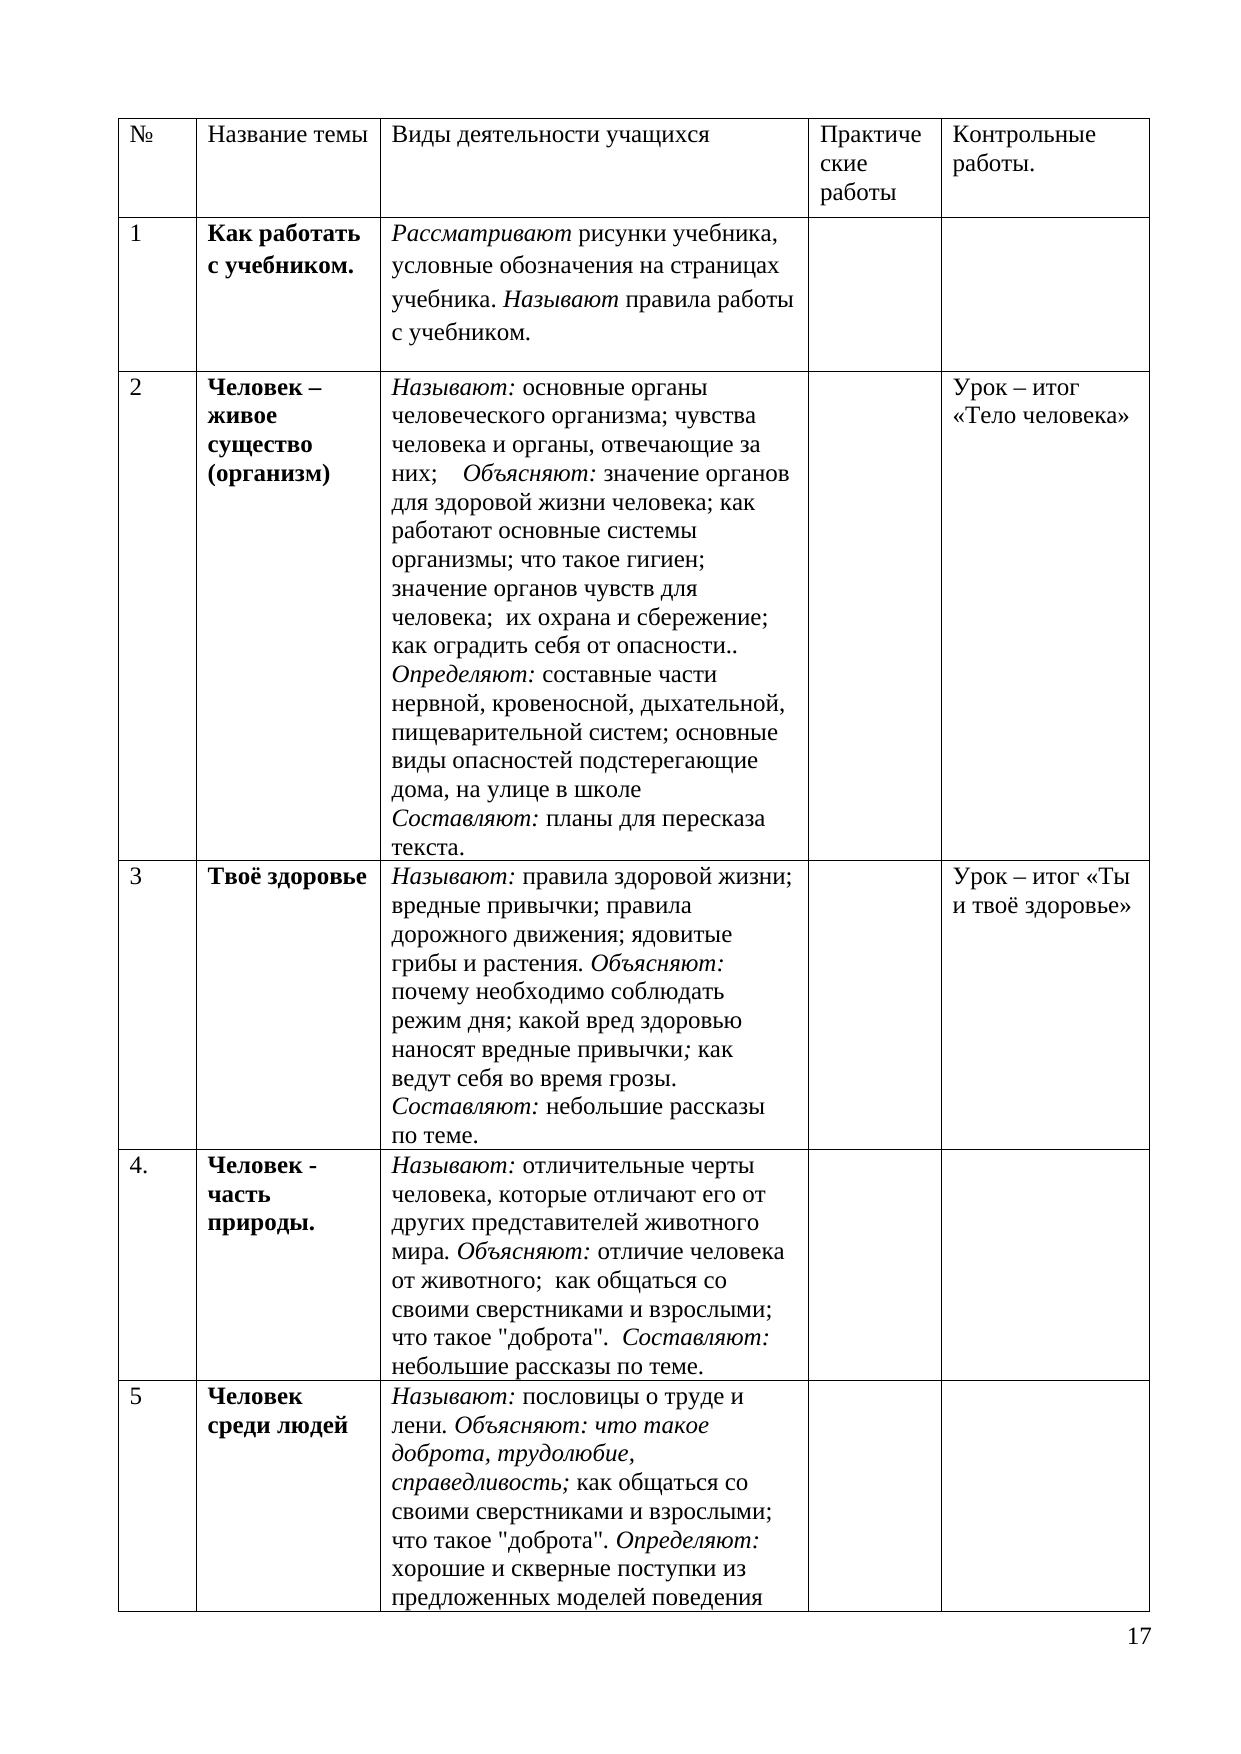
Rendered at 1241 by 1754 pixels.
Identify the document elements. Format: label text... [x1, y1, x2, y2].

table_header Название темы [197, 119, 380, 217]
table_cell [809, 1381, 941, 1611]
table_cell [809, 861, 941, 1149]
table_cell Называют: отличительные черты человека, которые отличают его от других представителей животного мира. Объясняют: отличие человека от животного; как общаться со своими сверстниками и взрослыми; что такое "доброта". Составляют: небольшие рассказы по теме. [381, 1150, 808, 1380]
table_cell Урок – итог «Ты и твоё здоровье» [942, 861, 1149, 1149]
table_cell Твоё здоровье [197, 861, 380, 1149]
table_cell [809, 1150, 941, 1380]
table_header Виды деятельности учащихся [381, 119, 808, 217]
table_header № [119, 119, 196, 217]
table_cell [942, 1381, 1149, 1611]
table_cell [942, 1150, 1149, 1380]
table_cell Человек – живое существо (организм) [197, 372, 380, 860]
table_cell 1 [119, 218, 196, 371]
table_cell 3 [119, 861, 196, 1149]
table_cell Рассматривают рисунки учебника, условные обозначения на страницах учебника. Называют правила работы с учебником. [381, 218, 808, 371]
table_header Контрольные работы. [942, 119, 1149, 217]
table_cell 2 [119, 372, 196, 860]
table_cell Называют: правила здоровой жизни; вредные привычки; правила дорожного движения; ядовитые грибы и растения. Объясняют: почему необходимо соблюдать режим дня; какой вред здоровью наносят вредные привычки; как ведут себя во время грозы. Составляют: небольшие рассказы по теме. [381, 861, 808, 1149]
table_cell [809, 372, 941, 860]
table_cell 4. [119, 1150, 196, 1380]
table_cell Как работать с учебником. [197, 218, 380, 371]
table_cell Урок – итог «Тело человека» [942, 372, 1149, 860]
table_header Практические работы [809, 119, 941, 217]
table_cell Называют: основные органы человеческого организма; чувства человека и органы, отвечающие за них; Объясняют: значение органов для здоровой жизни человека; как работают основные системы организмы; что такое гигиен; значение органов чувств для человека; их охрана и сбережение; как оградить себя от опасности.. Определяют: составные части нервной, кровеносной, дыхательной, пищеварительной систем; основные виды опасностей подстерегающие дома, на улице в школе Составляют: планы для пересказа текста. [381, 372, 808, 860]
table_cell Человек - часть природы. [197, 1150, 380, 1380]
table_cell 5 [119, 1381, 196, 1611]
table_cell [381, 1381, 808, 1611]
table_cell Человек среди людей [197, 1381, 380, 1611]
table_cell [809, 218, 941, 371]
table_cell [942, 218, 1149, 371]
